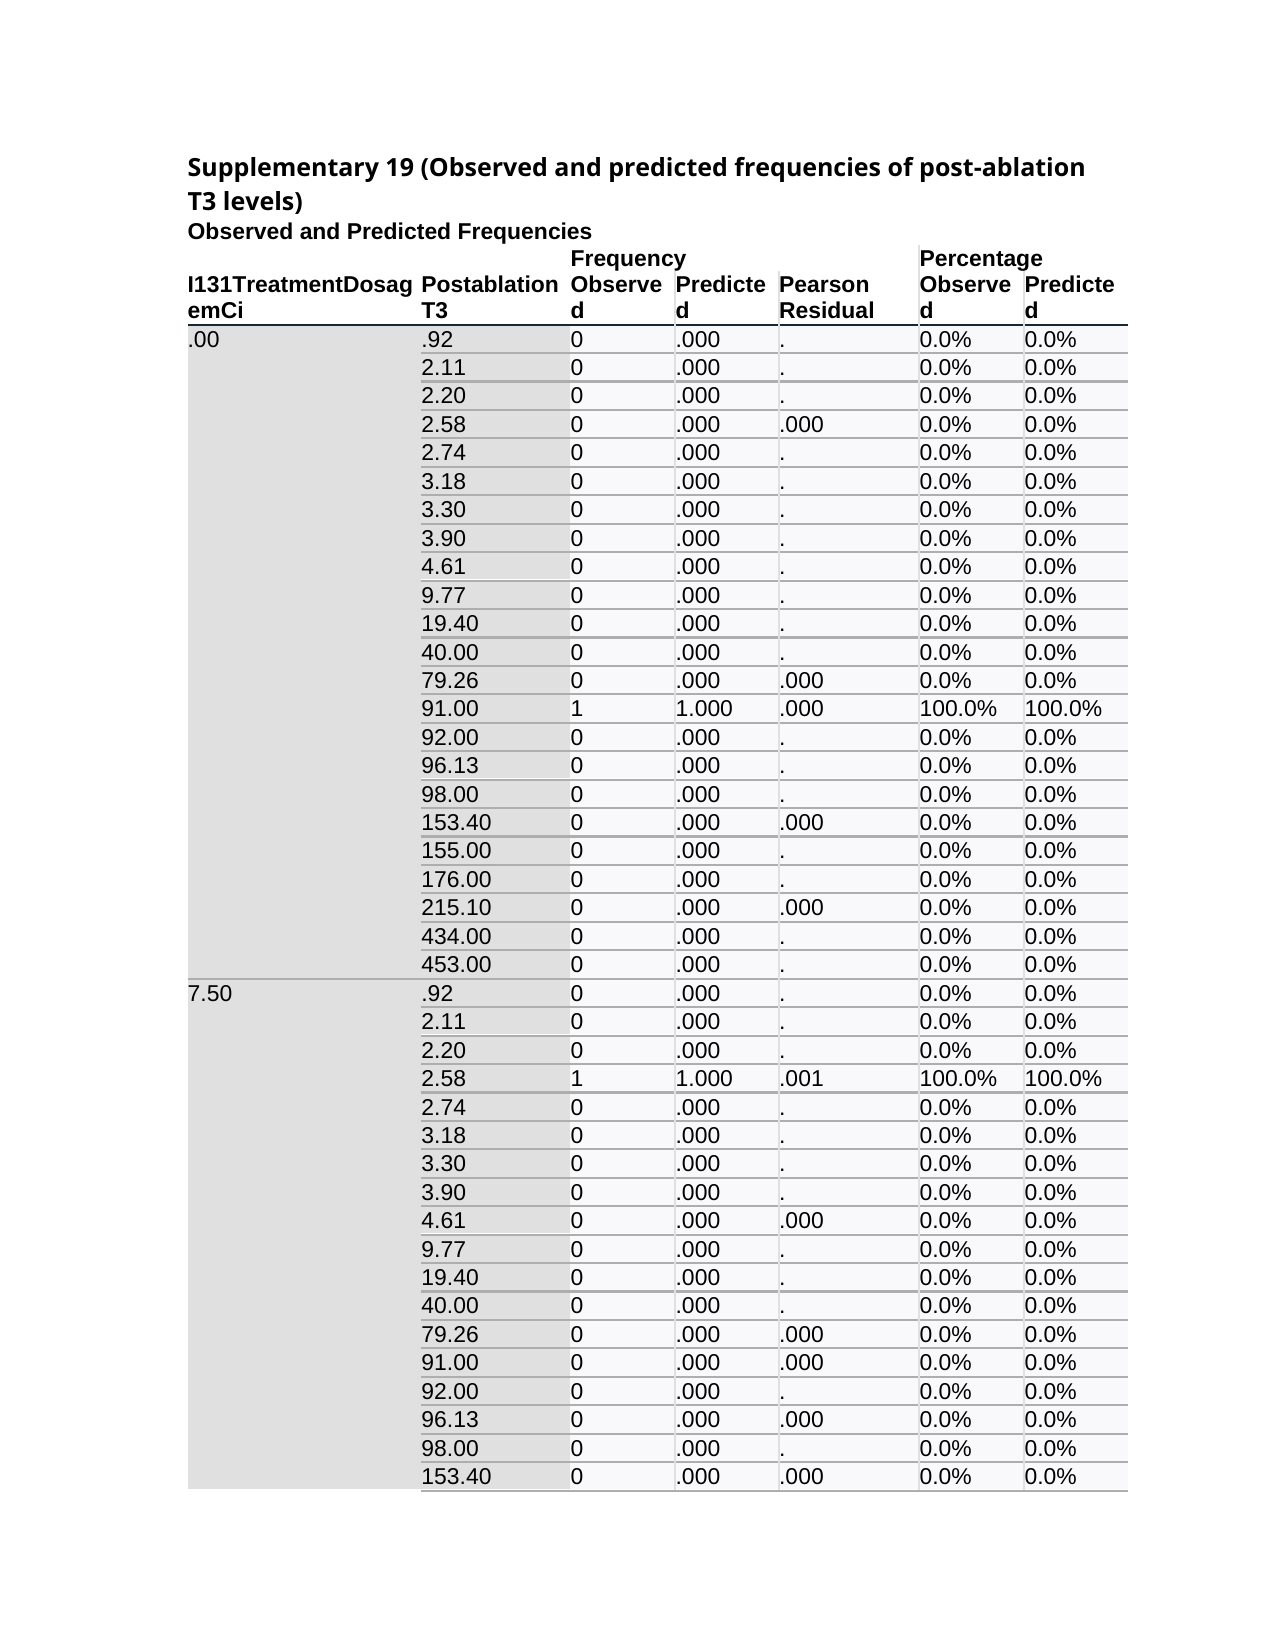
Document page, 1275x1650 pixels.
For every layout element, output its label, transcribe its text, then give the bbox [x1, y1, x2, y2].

table_cell .92 [421, 980, 570, 1006]
table_cell .000 [676, 326, 778, 352]
table_cell 0 [570, 724, 674, 750]
table_cell 0.0% [920, 639, 1023, 665]
table_cell 0.0% [920, 1293, 1023, 1319]
table_cell 0 [570, 1150, 674, 1177]
table_cell . [780, 1150, 918, 1177]
table_cell Observed [570, 271, 674, 323]
table_cell 0.0% [920, 1207, 1023, 1233]
table_cell 0.0% [920, 582, 1023, 608]
table_cell 3.30 [421, 1150, 570, 1177]
table_cell . [780, 724, 918, 750]
table_cell 100.0% [920, 1065, 1023, 1091]
table_cell 0.0% [1025, 980, 1128, 1006]
table_cell 0 [570, 411, 674, 437]
table_cell 0 [570, 781, 674, 807]
table_cell 155.00 [421, 838, 570, 864]
table_cell . [780, 923, 918, 949]
table_cell 9.77 [421, 1236, 570, 1262]
table_cell 91.00 [421, 695, 570, 722]
table_cell 0.0% [1025, 354, 1128, 380]
table_header Observed and Predicted Frequencies [188, 218, 1128, 244]
table_cell Observed [920, 271, 1023, 323]
table_cell . [780, 1378, 918, 1404]
table_cell 2.20 [421, 383, 570, 409]
table_cell 3.90 [421, 1179, 570, 1205]
table_cell 0.0% [920, 1150, 1023, 1177]
table_cell 0.0% [1025, 923, 1128, 949]
table_cell 0 [570, 1264, 674, 1290]
table_cell 0.0% [1025, 525, 1128, 551]
table_cell 0 [570, 667, 674, 693]
table_cell 0.0% [1025, 411, 1128, 437]
table_cell 0 [570, 1094, 674, 1120]
table_cell 19.40 [421, 1264, 570, 1290]
table_cell .000 [780, 1463, 918, 1489]
table_cell 96.13 [421, 1406, 570, 1433]
table_cell Frequency [570, 245, 918, 271]
table_cell 0 [570, 326, 674, 352]
table_cell 0.0% [1025, 1122, 1128, 1148]
table_cell 79.26 [421, 667, 570, 693]
table_cell 0.0% [920, 1264, 1023, 1290]
table_cell . [780, 838, 918, 864]
table_cell .000 [676, 923, 778, 949]
table_cell 0.0% [1025, 1150, 1128, 1177]
table_cell 0.0% [1025, 951, 1128, 978]
table_cell 0.0% [1025, 553, 1128, 579]
table_cell 92.00 [421, 724, 570, 750]
table_cell 0.0% [1025, 1008, 1128, 1034]
table_cell 0 [570, 980, 674, 1006]
table_cell 98.00 [421, 1435, 570, 1461]
table_cell 0.0% [1025, 1321, 1128, 1347]
table_cell 176.00 [421, 866, 570, 892]
table_cell 0.0% [920, 1349, 1023, 1376]
table_cell .000 [676, 1037, 778, 1063]
table_cell .000 [676, 1378, 778, 1404]
table_cell 0.0% [1025, 838, 1128, 864]
table_cell 0.0% [1025, 326, 1128, 352]
table_cell .000 [676, 1321, 778, 1347]
table_cell 4.61 [421, 553, 570, 579]
table_cell . [780, 1435, 918, 1461]
table_cell .92 [421, 326, 570, 352]
table_cell 0.0% [1025, 866, 1128, 892]
table_cell .000 [676, 1207, 778, 1233]
table_cell .000 [676, 724, 778, 750]
table_cell .000 [780, 667, 918, 693]
table_cell 0.0% [1025, 752, 1128, 778]
table_cell 0.0% [920, 1406, 1023, 1433]
text Supplementary 19 (Observed and predicted frequencies of post-ablation T3 levels) [187, 150, 1087, 218]
table_cell 0 [570, 468, 674, 494]
table_cell . [780, 582, 918, 608]
table_cell 0 [570, 923, 674, 949]
table_cell 0 [570, 866, 674, 892]
table_cell Predicted [1025, 271, 1128, 323]
table_cell Pearson Residual [780, 271, 918, 323]
table_cell 0.0% [1025, 894, 1128, 921]
table_cell 40.00 [421, 1293, 570, 1319]
table_cell .000 [676, 1179, 778, 1205]
table_cell 0 [570, 354, 674, 380]
table_cell 2.58 [421, 411, 570, 437]
table_cell . [780, 752, 918, 778]
table_cell .000 [676, 354, 778, 380]
table_cell 19.40 [421, 610, 570, 636]
table_cell 0.0% [1025, 1378, 1128, 1404]
table_cell .000 [676, 752, 778, 778]
table_cell 0.0% [1025, 639, 1128, 665]
table_cell 9.77 [421, 582, 570, 608]
table_cell . [780, 1264, 918, 1290]
table_cell 0.0% [1025, 496, 1128, 523]
table_cell PostablationT3 [421, 245, 570, 323]
table_cell 0.0% [920, 1463, 1023, 1489]
table_cell .000 [676, 866, 778, 892]
table_cell 0.0% [920, 781, 1023, 807]
table_cell 0 [570, 610, 674, 636]
table_cell .000 [676, 1094, 778, 1120]
table_cell 0.0% [920, 1037, 1023, 1063]
table_cell Percentage [920, 245, 1128, 271]
table_cell . [780, 1179, 918, 1205]
table_cell 0 [570, 383, 674, 409]
table_cell 0.0% [920, 326, 1023, 352]
table_cell . [780, 866, 918, 892]
table_cell 0.0% [920, 383, 1023, 409]
table_cell .000 [780, 411, 918, 437]
table_cell 0.0% [920, 1236, 1023, 1262]
table_cell 0.0% [920, 1378, 1023, 1404]
table_cell .000 [676, 1264, 778, 1290]
table_cell . [780, 1122, 918, 1148]
table_cell . [780, 354, 918, 380]
table_cell .000 [676, 582, 778, 608]
table_cell . [780, 525, 918, 551]
table_cell 0 [570, 1207, 674, 1233]
table_cell .000 [676, 1008, 778, 1034]
table_cell .000 [780, 809, 918, 835]
table_cell 0.0% [1025, 781, 1128, 807]
table_cell 2.11 [421, 1008, 570, 1034]
table_cell .000 [676, 439, 778, 466]
table_cell 2.74 [421, 1094, 570, 1120]
table_cell 0.0% [1025, 439, 1128, 466]
table_cell 0 [570, 1406, 674, 1433]
table_cell 0.0% [1025, 1293, 1128, 1319]
table_cell 0 [570, 1463, 674, 1489]
table_cell .000 [676, 610, 778, 636]
table_cell . [780, 951, 918, 978]
table_cell 0 [570, 1378, 674, 1404]
table_cell 1.000 [676, 695, 778, 722]
table_cell .000 [780, 695, 918, 722]
table_cell Predicted [676, 271, 778, 323]
table_cell .000 [676, 1122, 778, 1148]
table_cell 0.0% [1025, 582, 1128, 608]
table_cell .000 [676, 553, 778, 579]
table_cell .000 [676, 496, 778, 523]
table_cell 3.90 [421, 525, 570, 551]
table_cell 2.58 [421, 1065, 570, 1091]
table_cell .000 [676, 781, 778, 807]
table_cell .000 [676, 411, 778, 437]
table_cell 0.0% [1025, 1179, 1128, 1205]
table_cell 1 [570, 695, 674, 722]
table_cell 0.0% [1025, 383, 1128, 409]
table_cell 100.0% [1025, 695, 1128, 722]
table_cell . [780, 383, 918, 409]
table_cell 100.0% [920, 695, 1023, 722]
table_cell 3.18 [421, 1122, 570, 1148]
table_cell 0 [570, 1349, 674, 1376]
table_cell . [780, 439, 918, 466]
table_cell . [780, 1293, 918, 1319]
table_cell 0 [570, 582, 674, 608]
table_cell 2.74 [421, 439, 570, 466]
table_cell .000 [676, 1150, 778, 1177]
table_cell 4.61 [421, 1207, 570, 1233]
table_cell 0 [570, 1008, 674, 1034]
table_cell 0 [570, 496, 674, 523]
table_cell . [780, 326, 918, 352]
table_cell 0 [570, 752, 674, 778]
table_cell 0 [570, 1435, 674, 1461]
table_cell 2.20 [421, 1037, 570, 1063]
table_cell 0.0% [920, 354, 1023, 380]
table_cell .000 [676, 1349, 778, 1376]
table_cell . [780, 980, 918, 1006]
table_cell 0.0% [920, 951, 1023, 978]
table_cell . [780, 781, 918, 807]
table_cell 3.18 [421, 468, 570, 494]
table_cell .000 [676, 894, 778, 921]
table_cell 0.0% [1025, 724, 1128, 750]
table_cell .000 [676, 1236, 778, 1262]
table_cell .000 [676, 639, 778, 665]
table_cell 0.0% [920, 610, 1023, 636]
table_cell .000 [676, 1293, 778, 1319]
table_cell .000 [676, 951, 778, 978]
table_cell .000 [676, 383, 778, 409]
table_cell 3.30 [421, 496, 570, 523]
table_cell .000 [676, 809, 778, 835]
table_cell 0.0% [920, 866, 1023, 892]
table_cell 0.0% [1025, 468, 1128, 494]
table_cell 0 [570, 1236, 674, 1262]
table_cell 0.0% [920, 1321, 1023, 1347]
table_cell 0.0% [920, 667, 1023, 693]
table_cell 0 [570, 553, 674, 579]
table_cell .000 [676, 838, 778, 864]
table_cell . [780, 1037, 918, 1063]
table_cell . [780, 1236, 918, 1262]
table_cell 0.0% [920, 809, 1023, 835]
table_cell .000 [676, 667, 778, 693]
table_cell 453.00 [421, 951, 570, 978]
table_cell . [780, 468, 918, 494]
table_cell . [780, 496, 918, 523]
table_cell 0 [570, 951, 674, 978]
table_cell 0.0% [1025, 1207, 1128, 1233]
table_cell .000 [780, 894, 918, 921]
table_cell 0.0% [1025, 1037, 1128, 1063]
table_cell 0.0% [920, 724, 1023, 750]
table_cell 0.0% [920, 553, 1023, 579]
table_cell 0 [570, 439, 674, 466]
table_cell 0 [570, 639, 674, 665]
table_cell I131TreatmentDosagemCi [188, 245, 421, 323]
table_cell 153.40 [421, 809, 570, 835]
table_cell . [780, 1094, 918, 1120]
table_cell .000 [676, 980, 778, 1006]
table_cell 0.0% [1025, 1463, 1128, 1489]
table_cell 40.00 [421, 639, 570, 665]
table_cell 0.0% [920, 525, 1023, 551]
table_cell 98.00 [421, 781, 570, 807]
table_cell 0 [570, 1321, 674, 1347]
table_cell 0.0% [920, 411, 1023, 437]
table_cell 0.0% [920, 1179, 1023, 1205]
table_cell .00 [188, 326, 421, 978]
table_cell 0.0% [1025, 667, 1128, 693]
table_cell 92.00 [421, 1378, 570, 1404]
table_cell 96.13 [421, 752, 570, 778]
table_cell 153.40 [421, 1463, 570, 1489]
table_cell 1.000 [676, 1065, 778, 1091]
table_cell 2.11 [421, 354, 570, 380]
table_cell 0.0% [1025, 1435, 1128, 1461]
table_cell 91.00 [421, 1349, 570, 1376]
table_cell . [780, 553, 918, 579]
table_cell 0.0% [920, 1435, 1023, 1461]
table_cell 0 [570, 1179, 674, 1205]
table_cell 0 [570, 1293, 674, 1319]
table_cell .000 [780, 1321, 918, 1347]
table_cell 0.0% [1025, 610, 1128, 636]
table_cell 0.0% [920, 980, 1023, 1006]
table_cell 0.0% [920, 439, 1023, 466]
table_cell .001 [780, 1065, 918, 1091]
table_cell 79.26 [421, 1321, 570, 1347]
table_cell 1 [570, 1065, 674, 1091]
table_cell 0.0% [920, 1122, 1023, 1148]
table_cell 0.0% [1025, 1406, 1128, 1433]
table_cell .000 [780, 1406, 918, 1433]
table_cell 434.00 [421, 923, 570, 949]
table_cell 0.0% [920, 923, 1023, 949]
table_cell 0 [570, 894, 674, 921]
table_cell 0 [570, 1037, 674, 1063]
table_cell 100.0% [1025, 1065, 1128, 1091]
table_cell 0.0% [920, 752, 1023, 778]
table_cell 0 [570, 525, 674, 551]
table_cell . [780, 1008, 918, 1034]
table_cell 0.0% [1025, 1349, 1128, 1376]
table_cell 0.0% [920, 1008, 1023, 1034]
table_cell .000 [676, 1406, 778, 1433]
table_cell .000 [676, 1435, 778, 1461]
table_cell . [780, 639, 918, 665]
table_cell .000 [780, 1207, 918, 1233]
table_cell 0 [570, 809, 674, 835]
table_cell 7.50 [188, 980, 421, 1489]
table_cell .000 [676, 1463, 778, 1489]
table_cell 0.0% [920, 468, 1023, 494]
table_cell . [780, 610, 918, 636]
table_cell .000 [780, 1349, 918, 1376]
table_cell 0.0% [920, 496, 1023, 523]
table_cell 0.0% [920, 838, 1023, 864]
table_cell 0.0% [1025, 1264, 1128, 1290]
table_cell 0.0% [1025, 809, 1128, 835]
table_cell 0.0% [920, 894, 1023, 921]
table_cell 215.10 [421, 894, 570, 921]
table_cell 0.0% [1025, 1094, 1128, 1120]
table_cell .000 [676, 468, 778, 494]
table_cell 0.0% [920, 1094, 1023, 1120]
table_cell 0 [570, 1122, 674, 1148]
table_cell 0 [570, 838, 674, 864]
table_cell 0.0% [1025, 1236, 1128, 1262]
table_cell .000 [676, 525, 778, 551]
